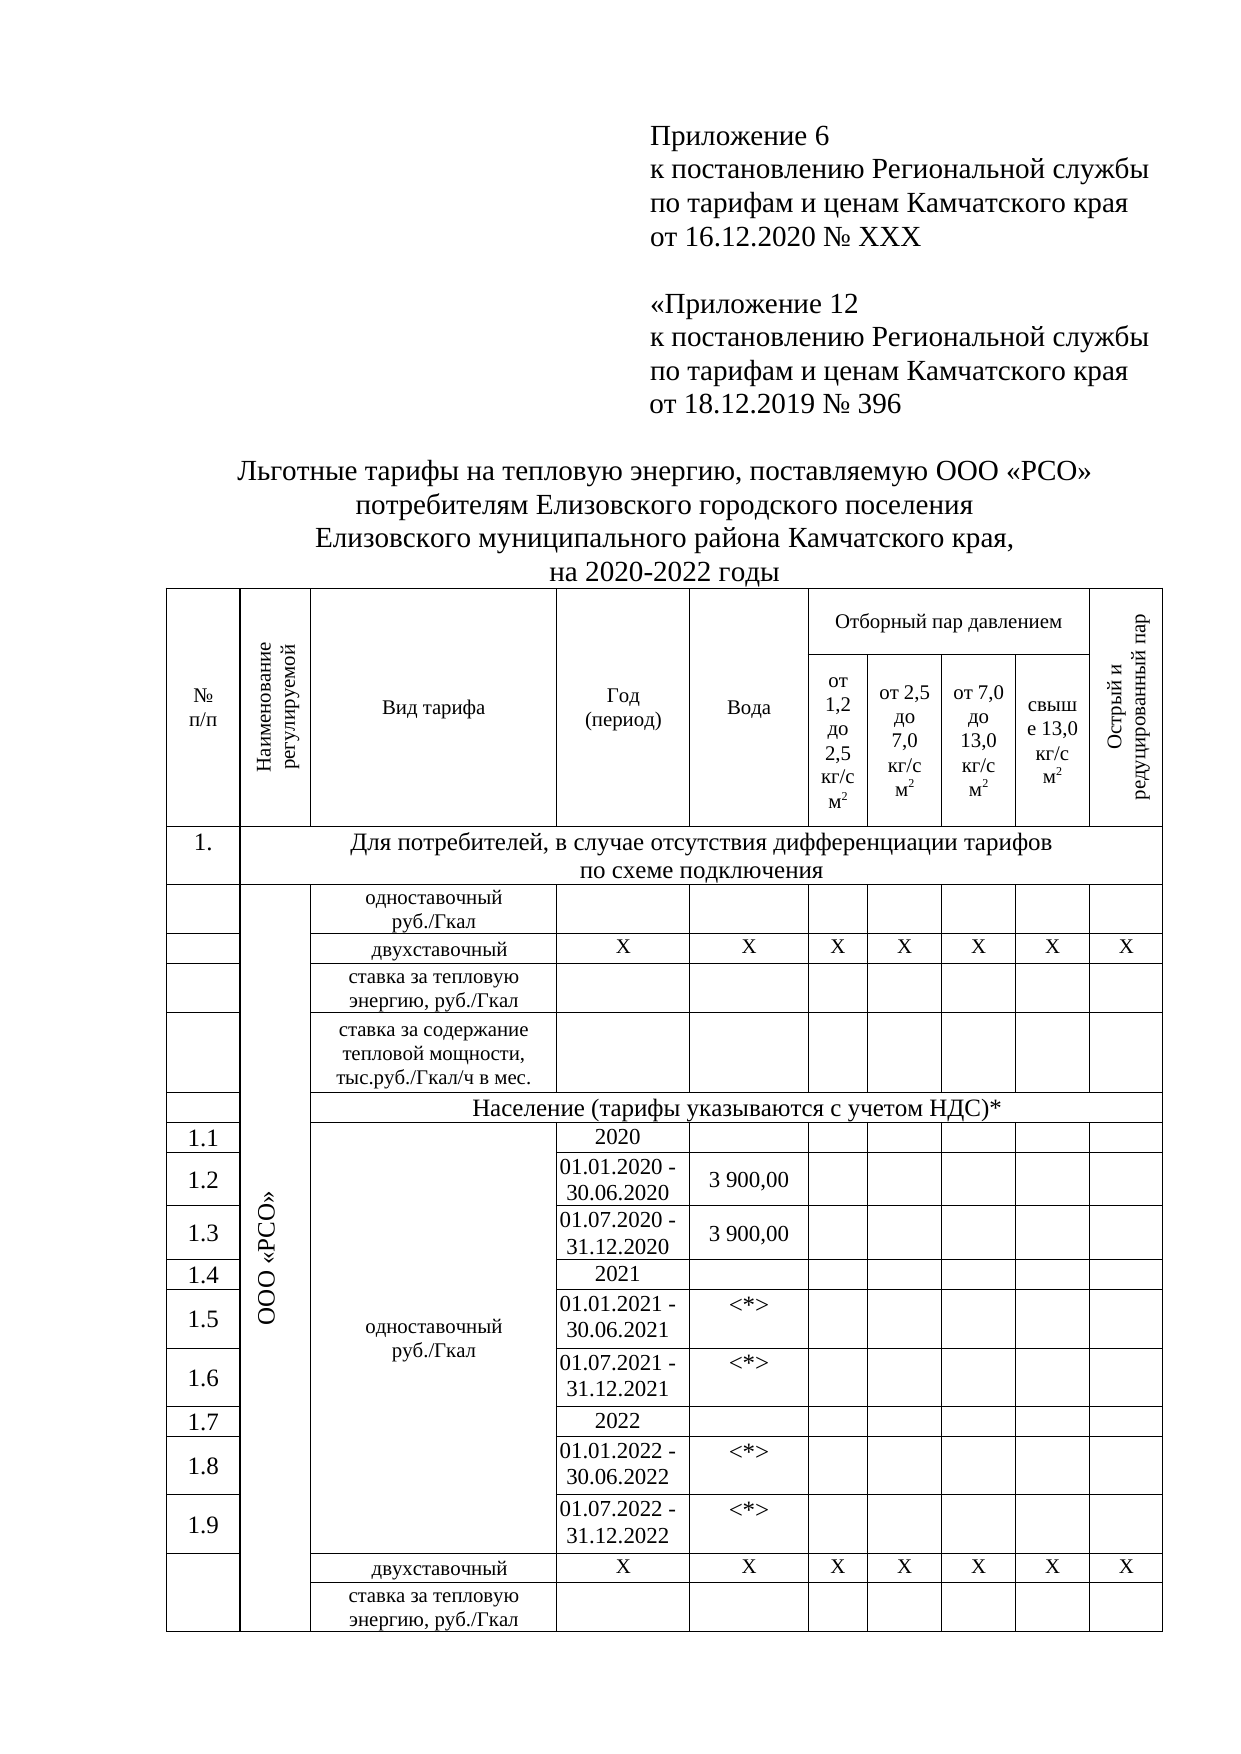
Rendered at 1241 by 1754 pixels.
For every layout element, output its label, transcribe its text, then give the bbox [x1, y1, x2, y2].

table_cell [868, 1206, 941, 1259]
table_cell [557, 964, 689, 1012]
table_cell [690, 1123, 808, 1152]
table_cell [167, 1554, 239, 1631]
table_cell [1090, 1583, 1162, 1631]
table_cell [942, 1495, 1015, 1553]
text к постановлению Региональной службы по тарифам и ценам Камчатского края [650, 152, 1152, 219]
table_cell 3 900,00 [690, 1206, 808, 1259]
table_cell <*> [690, 1349, 808, 1406]
table_cell [167, 885, 239, 933]
table_header № п/п [167, 589, 239, 826]
table_cell [1016, 964, 1089, 1012]
table_header Наименование регулируемой организации [241, 589, 310, 826]
table_cell [868, 1407, 941, 1436]
table_cell [868, 1260, 941, 1289]
table_cell [809, 964, 867, 1012]
table_cell [167, 964, 239, 1012]
table_cell ставка за тепловую энергию, руб./Гкал [311, 964, 556, 1012]
table_cell [167, 934, 239, 963]
table_cell [809, 1349, 867, 1406]
table_cell ставка за тепловую энергию, руб./Гкал [311, 1583, 556, 1631]
table_cell [942, 1153, 1015, 1205]
table_cell 1.8 [167, 1437, 239, 1494]
table_cell [868, 1290, 941, 1347]
table_cell Х [809, 1554, 867, 1582]
table_cell [557, 1013, 689, 1092]
table_cell Х [1016, 1554, 1089, 1582]
table_cell 01.07.2021 - 31.12.2021 [557, 1349, 689, 1406]
table_cell [557, 1583, 689, 1631]
table_cell [868, 885, 941, 933]
table_cell Х [1016, 934, 1089, 963]
table_cell [868, 1437, 941, 1494]
table_cell ставка за содержание тепловой мощности, тыс.руб./Гкал/ч в мес. [311, 1013, 556, 1092]
table_cell 1.3 [167, 1206, 239, 1259]
table_header Отборный пар давлением [809, 589, 1089, 654]
table_cell Х [557, 934, 689, 963]
table_cell [1090, 1437, 1162, 1494]
table_cell Х [557, 1554, 689, 1582]
table_cell 1. [167, 827, 239, 884]
table_cell 1.4 [167, 1260, 239, 1289]
table_cell [1016, 1349, 1089, 1406]
table_cell [690, 1407, 808, 1436]
table_cell [1090, 1123, 1162, 1152]
table_cell [690, 964, 808, 1012]
table_cell [557, 885, 689, 933]
table_cell [167, 1013, 239, 1092]
table_cell [809, 1013, 867, 1092]
table_cell [942, 1290, 1015, 1347]
table_cell 01.07.2020 - 31.12.2020 [557, 1206, 689, 1259]
table_cell [690, 1583, 808, 1631]
table_cell 2021 [557, 1260, 689, 1289]
table_cell [942, 964, 1015, 1012]
table_cell двухставочный [311, 934, 556, 963]
table_cell [942, 1407, 1015, 1436]
table_cell [809, 1437, 867, 1494]
table_cell [1016, 1290, 1089, 1347]
table_cell 1.5 [167, 1290, 239, 1347]
table_cell [1090, 1290, 1162, 1347]
table_cell 1.1 [167, 1123, 239, 1152]
table_cell Х [690, 1554, 808, 1582]
table_cell 1.2 [167, 1153, 239, 1205]
table_cell от 7,0 до 13,0 кг/см2 [942, 655, 1015, 826]
table_cell 01.01.2020 -30.06.2020 [557, 1153, 689, 1205]
table_cell <*> [690, 1495, 808, 1553]
table_header Вид тарифа [311, 589, 556, 826]
table_cell [690, 885, 808, 933]
table_header Вода [690, 589, 808, 826]
table_header Острый и редуцированный пар [1090, 589, 1162, 826]
table_cell Х [868, 1554, 941, 1582]
table_cell [809, 1153, 867, 1205]
table_cell [1090, 1153, 1162, 1205]
table_cell 1.9 [167, 1495, 239, 1553]
table_cell <*> [690, 1437, 808, 1494]
table_cell [809, 1407, 867, 1436]
table_cell Х [1090, 1554, 1162, 1582]
table_cell [1016, 1013, 1089, 1092]
table_cell [1016, 1495, 1089, 1553]
table_cell одноставочный руб./Гкал [311, 885, 556, 933]
text от 16.12.2020 № XXX [650, 219, 1152, 252]
table_cell Население (тарифы указываются с учетом НДС)* [311, 1093, 1162, 1122]
table_cell [868, 1013, 941, 1092]
table_cell 2020 [557, 1123, 689, 1152]
table_cell от 2,5 до 7,0 кг/см2 [868, 655, 941, 826]
text к постановлению Региональной службы [605, 319, 1152, 353]
table_cell [868, 1583, 941, 1631]
table_cell [809, 1583, 867, 1631]
table_cell [1090, 1013, 1162, 1092]
table_cell [1090, 1495, 1162, 1553]
table_cell [942, 885, 1015, 933]
table_cell 3 900,00 [690, 1153, 808, 1205]
table_cell [1016, 1583, 1089, 1631]
table_cell [942, 1437, 1015, 1494]
table_cell [690, 1013, 808, 1092]
table_cell [1090, 885, 1162, 933]
table_cell [1090, 964, 1162, 1012]
table_cell [1090, 1349, 1162, 1406]
table_cell [809, 1123, 867, 1152]
table_cell <*> [690, 1290, 808, 1347]
table_cell Х [1090, 934, 1162, 963]
table_cell [942, 1123, 1015, 1152]
table_cell [1016, 1123, 1089, 1152]
table_cell [1016, 1206, 1089, 1259]
table_cell 1.6 [167, 1349, 239, 1406]
table_cell свыше 13,0 кг/см2 [1016, 655, 1089, 826]
text Елизовского муниципального района Камчатского края, [177, 521, 1152, 554]
table_cell [942, 1349, 1015, 1406]
text от 18.12.2019 № 396 [649, 386, 1152, 420]
table_cell Х [690, 934, 808, 963]
table_cell [1016, 885, 1089, 933]
table_cell 1.7 [167, 1407, 239, 1436]
table_cell [1016, 1153, 1089, 1205]
table_cell [809, 1495, 867, 1553]
table_cell [1016, 1407, 1089, 1436]
table_header Год (период) [557, 589, 689, 826]
text Льготные тарифы на тепловую энергию, поставляемую ООО «РСО» потребителям Елизовского городского поселения [177, 453, 1152, 521]
table_cell [868, 1495, 941, 1553]
table_cell Х [942, 1554, 1015, 1582]
table_cell [1090, 1260, 1162, 1289]
table_cell [942, 1260, 1015, 1289]
table_cell [942, 1583, 1015, 1631]
table_cell [868, 1153, 941, 1205]
table_cell Х [868, 934, 941, 963]
table_cell [1016, 1260, 1089, 1289]
table_cell [809, 1260, 867, 1289]
table_cell [868, 1349, 941, 1406]
table_cell Для потребителей, в случае отсутствия дифференциации тарифов по схеме подключения [241, 827, 1162, 884]
table_cell Х [809, 934, 867, 963]
table_cell одноставочный руб./Гкал [311, 1123, 556, 1553]
text Приложение 6 [650, 118, 1152, 152]
text на 2020-2022 годы [162, 554, 1152, 588]
table_cell [1090, 1206, 1162, 1259]
table_cell [868, 964, 941, 1012]
table_cell [167, 1093, 239, 1122]
table_cell [1090, 1407, 1162, 1436]
table_cell [809, 1290, 867, 1347]
text «Приложение 12 [605, 286, 1152, 319]
table_cell [809, 885, 867, 933]
text по тарифам и ценам Камчатского края [605, 353, 1152, 386]
table_cell 01.01.2022 -30.06.2022 [557, 1437, 689, 1494]
table_cell [942, 1013, 1015, 1092]
table_cell 2022 [557, 1407, 689, 1436]
table_cell 01.01.2021 -30.06.2021 [557, 1290, 689, 1347]
table_cell [1016, 1437, 1089, 1494]
table_cell [942, 1206, 1015, 1259]
table_cell [868, 1123, 941, 1152]
table_cell от 1,2 до 2,5 кг/см2 [809, 655, 867, 826]
table_cell двухставочный [311, 1554, 556, 1582]
table_cell [809, 1206, 867, 1259]
table_cell Х [942, 934, 1015, 963]
table_cell [690, 1260, 808, 1289]
table_cell 01.07.2022 - 31.12.2022 [557, 1495, 689, 1553]
table_cell ООО «РСО» [241, 885, 310, 1631]
